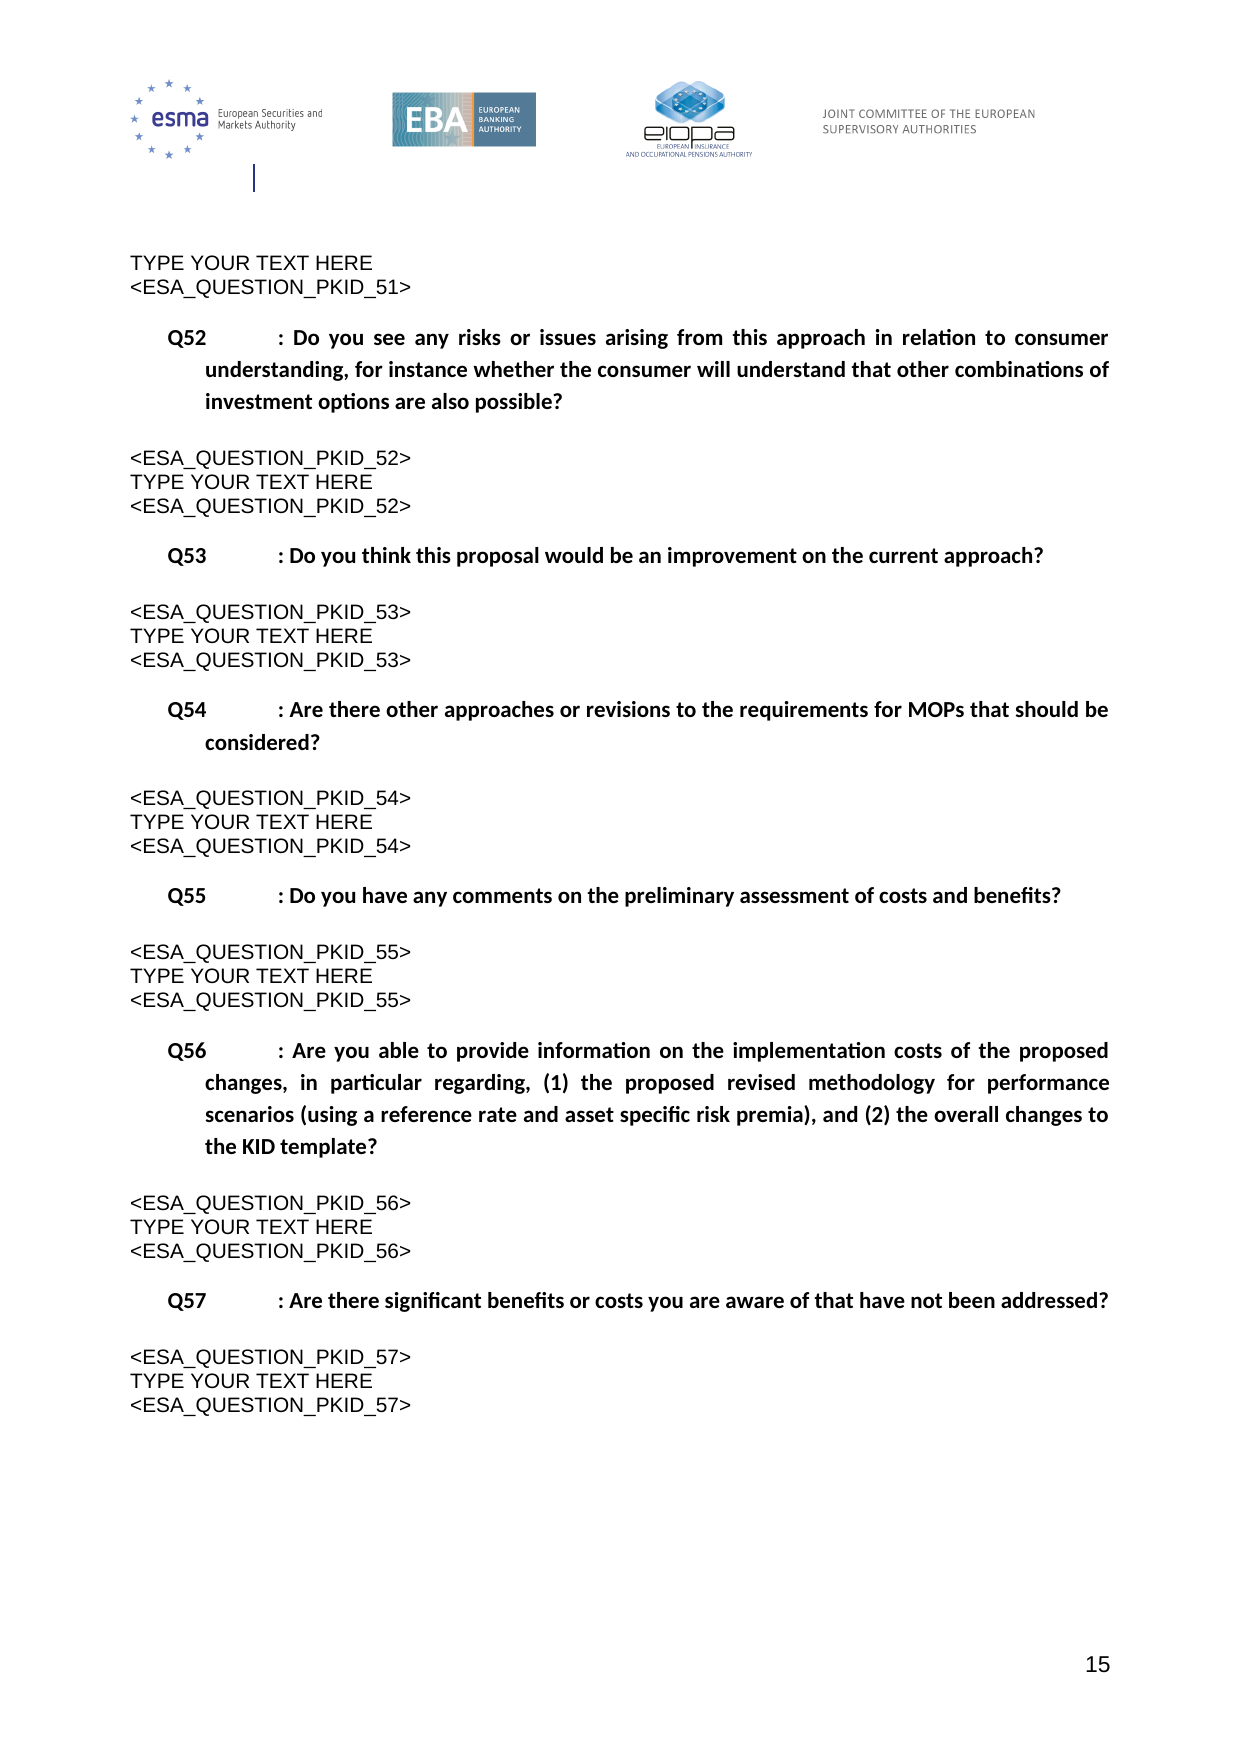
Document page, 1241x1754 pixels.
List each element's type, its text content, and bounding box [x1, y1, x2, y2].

list : Do you have any comments on the preliminary assessment of costs and benefits? [167, 882, 1110, 910]
text <ESA_QUESTION_PKID_57> [130, 1392, 1110, 1416]
text TYPE YOUR TEXT HERE [130, 623, 1110, 647]
text <ESA_QUESTION_PKID_51> [130, 275, 1110, 299]
list : Are there other approaches or revisions to the requirements for MOPs that should be considered? [167, 695, 1110, 756]
list : Do you think this proposal would be an improvement on the current approach? [167, 541, 1110, 569]
text <ESA_QUESTION_PKID_56> [130, 1191, 1110, 1214]
text TYPE YOUR TEXT HERE [130, 1368, 1110, 1392]
text TYPE YOUR TEXT HERE [130, 810, 1110, 834]
text <ESA_QUESTION_PKID_52> [130, 446, 1110, 469]
text TYPE YOUR TEXT HERE [130, 469, 1110, 493]
list : Are there significant benefits or costs you are aware of that have not been addressed? [167, 1286, 1110, 1314]
text <ESA_QUESTION_PKID_53> [130, 599, 1110, 623]
text <ESA_QUESTION_PKID_55> [130, 988, 1110, 1012]
text <ESA_QUESTION_PKID_54> [130, 786, 1110, 810]
text <ESA_QUESTION_PKID_53> [130, 647, 1110, 671]
text <ESA_QUESTION_PKID_54> [130, 834, 1110, 858]
text TYPE YOUR TEXT HERE [130, 964, 1110, 988]
picture [129, 73, 1045, 164]
text <ESA_QUESTION_PKID_52> [130, 493, 1110, 517]
text <ESA_QUESTION_PKID_55> [130, 940, 1110, 964]
list : Are you able to provide information on the implementation costs of the proposed changes, in particular regarding, (1) the proposed revised methodology for performance scenarios (using a reference rate and asset specific risk premia), and (2) the overall changes to the KID template? [167, 1036, 1110, 1160]
text <ESA_QUESTION_PKID_57> [130, 1344, 1110, 1368]
list : Do you see any risks or issues arising from this approach in relation to consumer understanding, for instance whether the consumer will understand that other combinations of investment options are also possible? [167, 323, 1110, 415]
text TYPE YOUR TEXT HERE [130, 1214, 1110, 1238]
text TYPE YOUR TEXT HERE [130, 251, 1110, 275]
text <ESA_QUESTION_PKID_56> [130, 1238, 1110, 1262]
